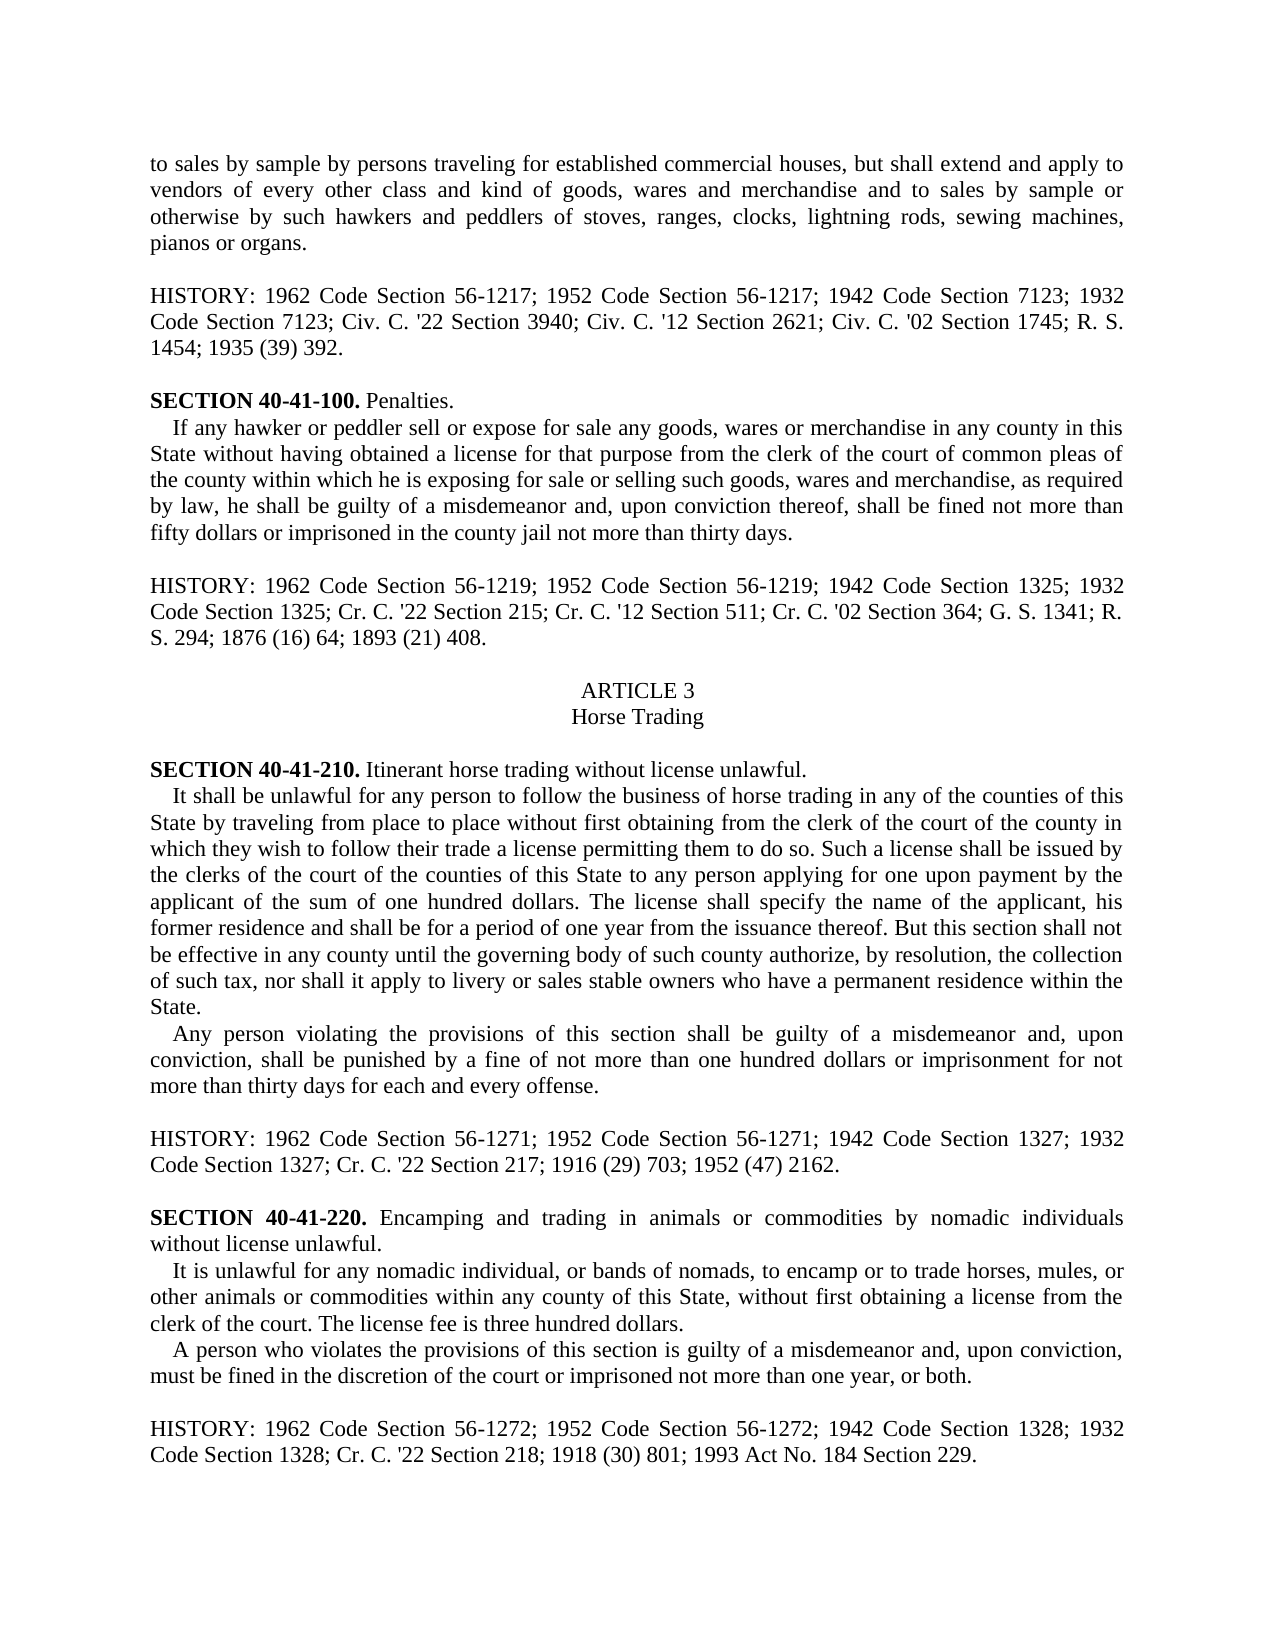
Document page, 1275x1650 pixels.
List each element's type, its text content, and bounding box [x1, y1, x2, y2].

text HISTORY: 1962 Code Section 56-1271; 1952 Code Section 56-1271; 1942 Code Section 1327; 1932 Code Section 1327; Cr. C. '22 Section 217; 1916 (29) 703; 1952 (47) 2162. [150, 1125, 1125, 1178]
text SECTION 40-41-220. Encamping and trading in animals or commodities by nomadic individuals without license unlawful. [150, 1204, 1125, 1257]
text Any person violating the provisions of this section shall be guilty of a misdemeanor and, upon conviction, shall be punished by a fine of not more than one hundred dollars or imprisonment for not more than thirty days for each and every offense. [150, 1020, 1125, 1099]
text ARTICLE 3 [150, 677, 1125, 703]
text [150, 150, 1125, 255]
text HISTORY: 1962 Code Section 56-1219; 1952 Code Section 56-1219; 1942 Code Section 1325; 1932 Code Section 1325; Cr. C. '22 Section 215; Cr. C. '12 Section 511; Cr. C. '02 Section 364; G. S. 1341; R. S. 294; 1876 (16) 64; 1893 (21) 408. [150, 572, 1125, 651]
text HISTORY: 1962 Code Section 56-1217; 1952 Code Section 56-1217; 1942 Code Section 7123; 1932 Code Section 7123; Civ. C. '22 Section 3940; Civ. C. '12 Section 2621; Civ. C. '02 Section 1745; R. S. 1454; 1935 (39) 392. [150, 282, 1125, 361]
text SECTION 40-41-100. Penalties. [150, 387, 1125, 413]
text A person who violates the provisions of this section is guilty of a misdemeanor and, upon conviction, must be fined in the discretion of the court or imprisoned not more than one year, or both. [150, 1336, 1125, 1389]
text SECTION 40-41-210. Itinerant horse trading without license unlawful. [150, 756, 1125, 782]
text If any hawker or peddler sell or expose for sale any goods, wares or merchandise in any county in this State without having obtained a license for that purpose from the clerk of the court of common pleas of the county within which he is exposing for sale or selling such goods, wares and merchandise, as required by law, he shall be guilty of a misdemeanor and, upon conviction thereof, shall be fined not more than fifty dollars or imprisoned in the county jail not more than thirty days. [150, 413, 1125, 545]
text It is unlawful for any nomadic individual, or bands of nomads, to encamp or to trade horses, mules, or other animals or commodities within any county of this State, without first obtaining a license from the clerk of the court. The license fee is three hundred dollars. [150, 1257, 1125, 1336]
text It shall be unlawful for any person to follow the business of horse trading in any of the counties of this State by traveling from place to place without first obtaining from the clerk of the court of the county in which they wish to follow their trade a license permitting them to do so. Such a license shall be issued by the clerks of the court of the counties of this State to any person applying for one upon payment by the applicant of the sum of one hundred dollars. The license shall specify the name of the applicant, his former residence and shall be for a period of one year from the issuance thereof. But this section shall not be effective in any county until the governing body of such county authorize, by resolution, the collection of such tax, nor shall it apply to livery or sales stable owners who have a permanent residence within the State. [150, 782, 1125, 1020]
text Horse Trading [150, 703, 1125, 730]
text HISTORY: 1962 Code Section 56-1272; 1952 Code Section 56-1272; 1942 Code Section 1328; 1932 Code Section 1328; Cr. C. '22 Section 218; 1918 (30) 801; 1993 Act No. 184 Section 229. [150, 1415, 1125, 1468]
